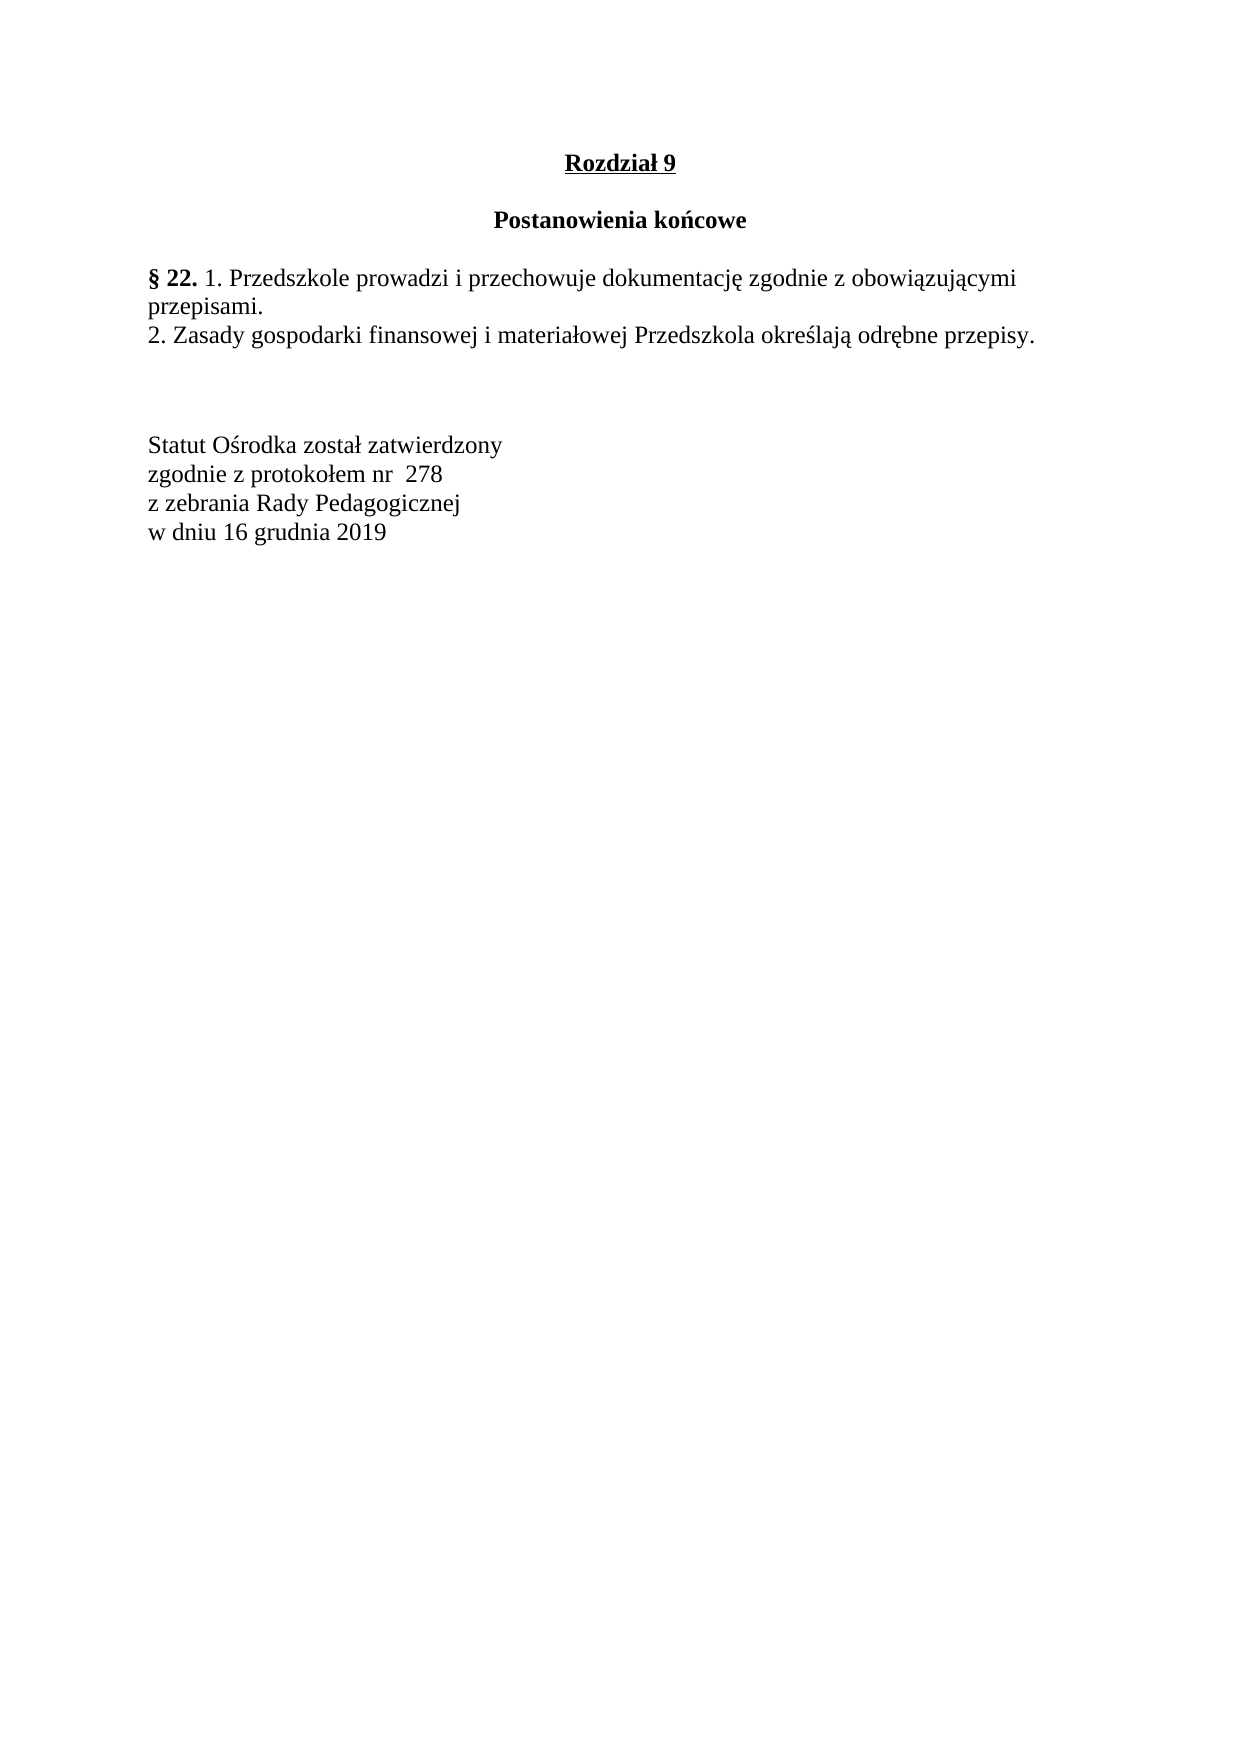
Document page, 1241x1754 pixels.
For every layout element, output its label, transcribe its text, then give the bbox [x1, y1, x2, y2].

text 2. Zasady gospodarki finansowej i materiałowej Przedszkola określają odrębne przepisy. [148, 320, 1093, 349]
text w dniu 16 grudnia 2019 [148, 517, 1093, 545]
text Statut Ośrodka został zatwierdzony [148, 430, 1093, 459]
text Rozdział 9 [148, 148, 1093, 176]
text § 22. 1. Przedszkole prowadzi i przechowuje dokumentację zgodnie z obowiązującymi przepisami. [148, 263, 1093, 320]
text zgodnie z protokołem nr 278 [148, 459, 1093, 488]
text Postanowienia końcowe [148, 205, 1093, 234]
text z zebrania Rady Pedagogicznej [148, 488, 1093, 517]
